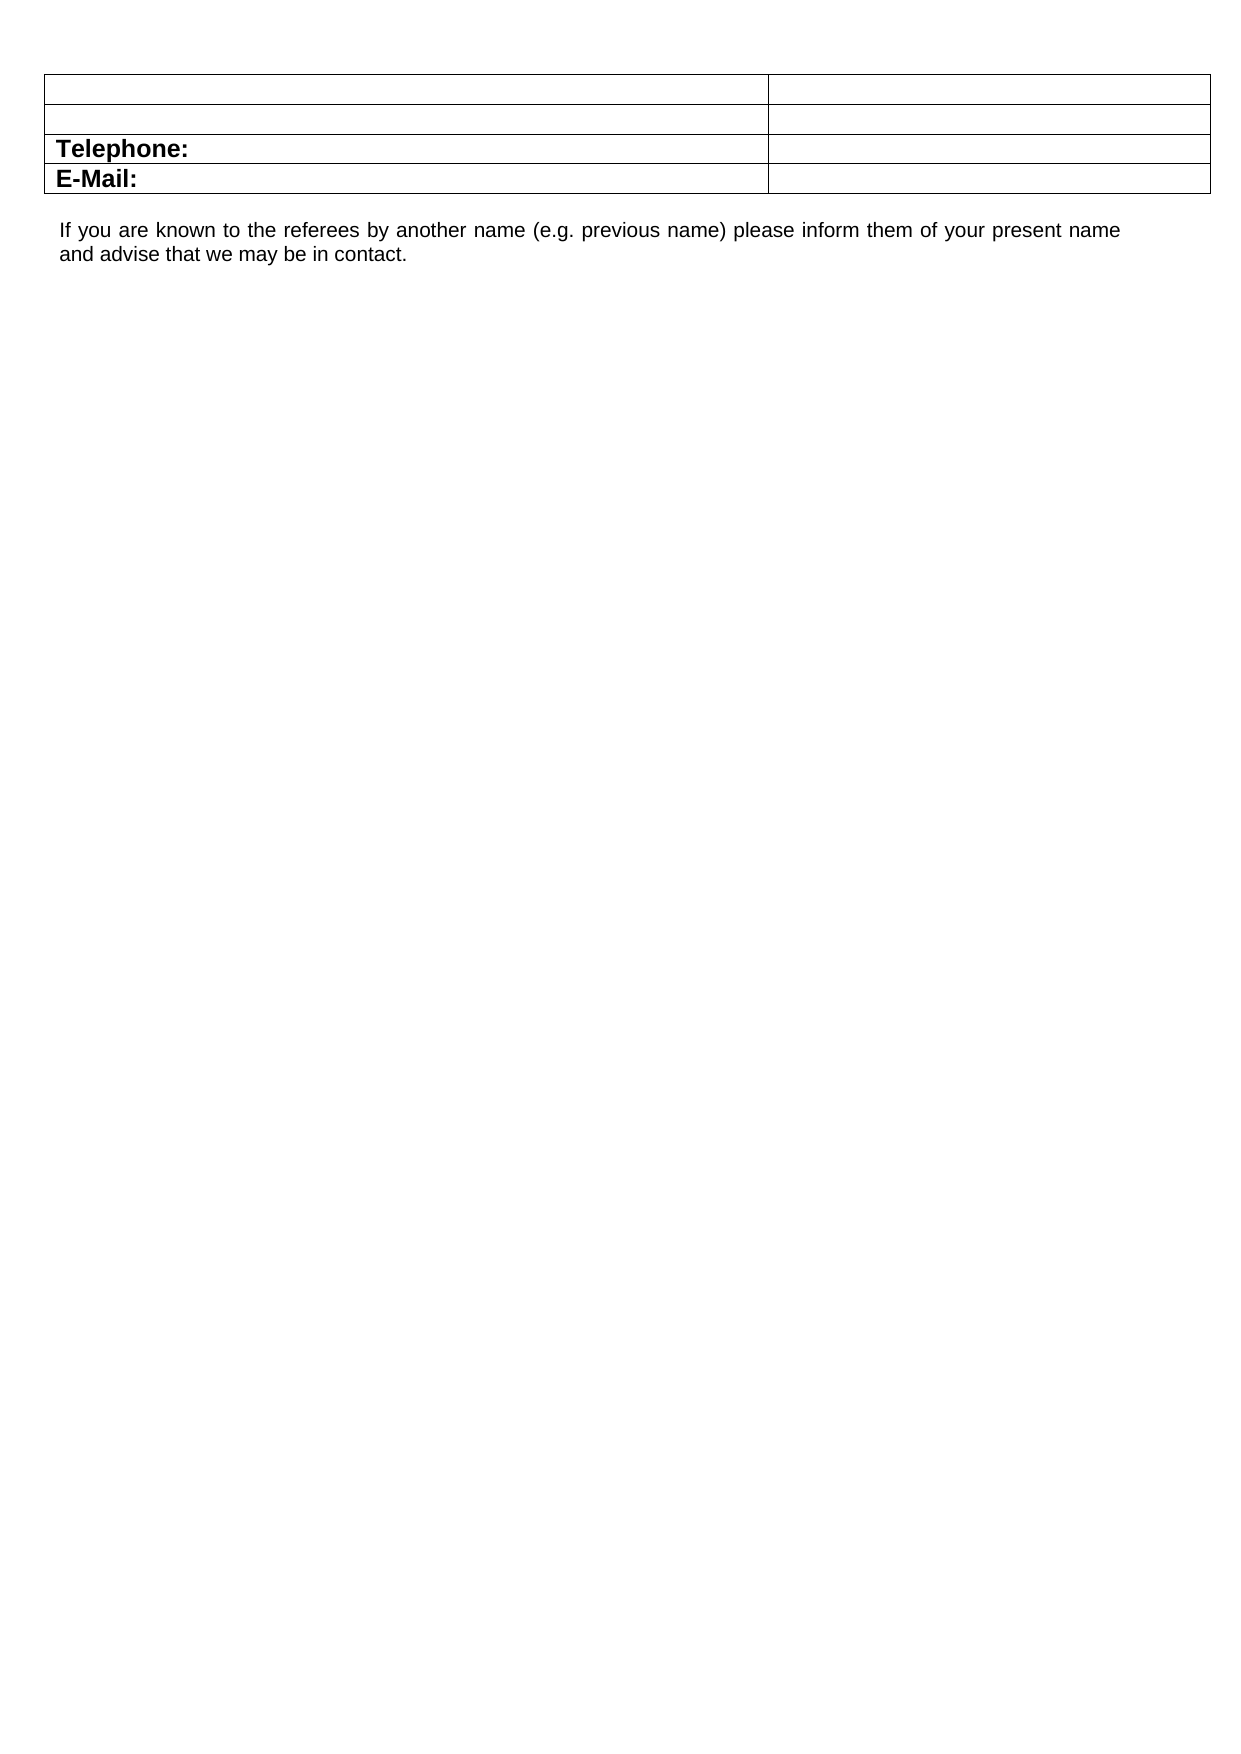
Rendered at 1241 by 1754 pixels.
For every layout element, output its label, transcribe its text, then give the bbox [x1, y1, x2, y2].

text If you are known to the referees by another name (e.g. previous name) please inform them of your present name and advise that we may be in contact. [59, 218, 1122, 266]
table_cell [769, 135, 1210, 163]
table_cell [769, 164, 1210, 193]
table_cell [769, 75, 1210, 104]
table_cell [769, 105, 1210, 133]
table_cell [45, 105, 768, 133]
table_cell E-Mail: [45, 164, 768, 193]
table_cell Telephone: [45, 135, 768, 163]
table_cell [45, 75, 768, 104]
